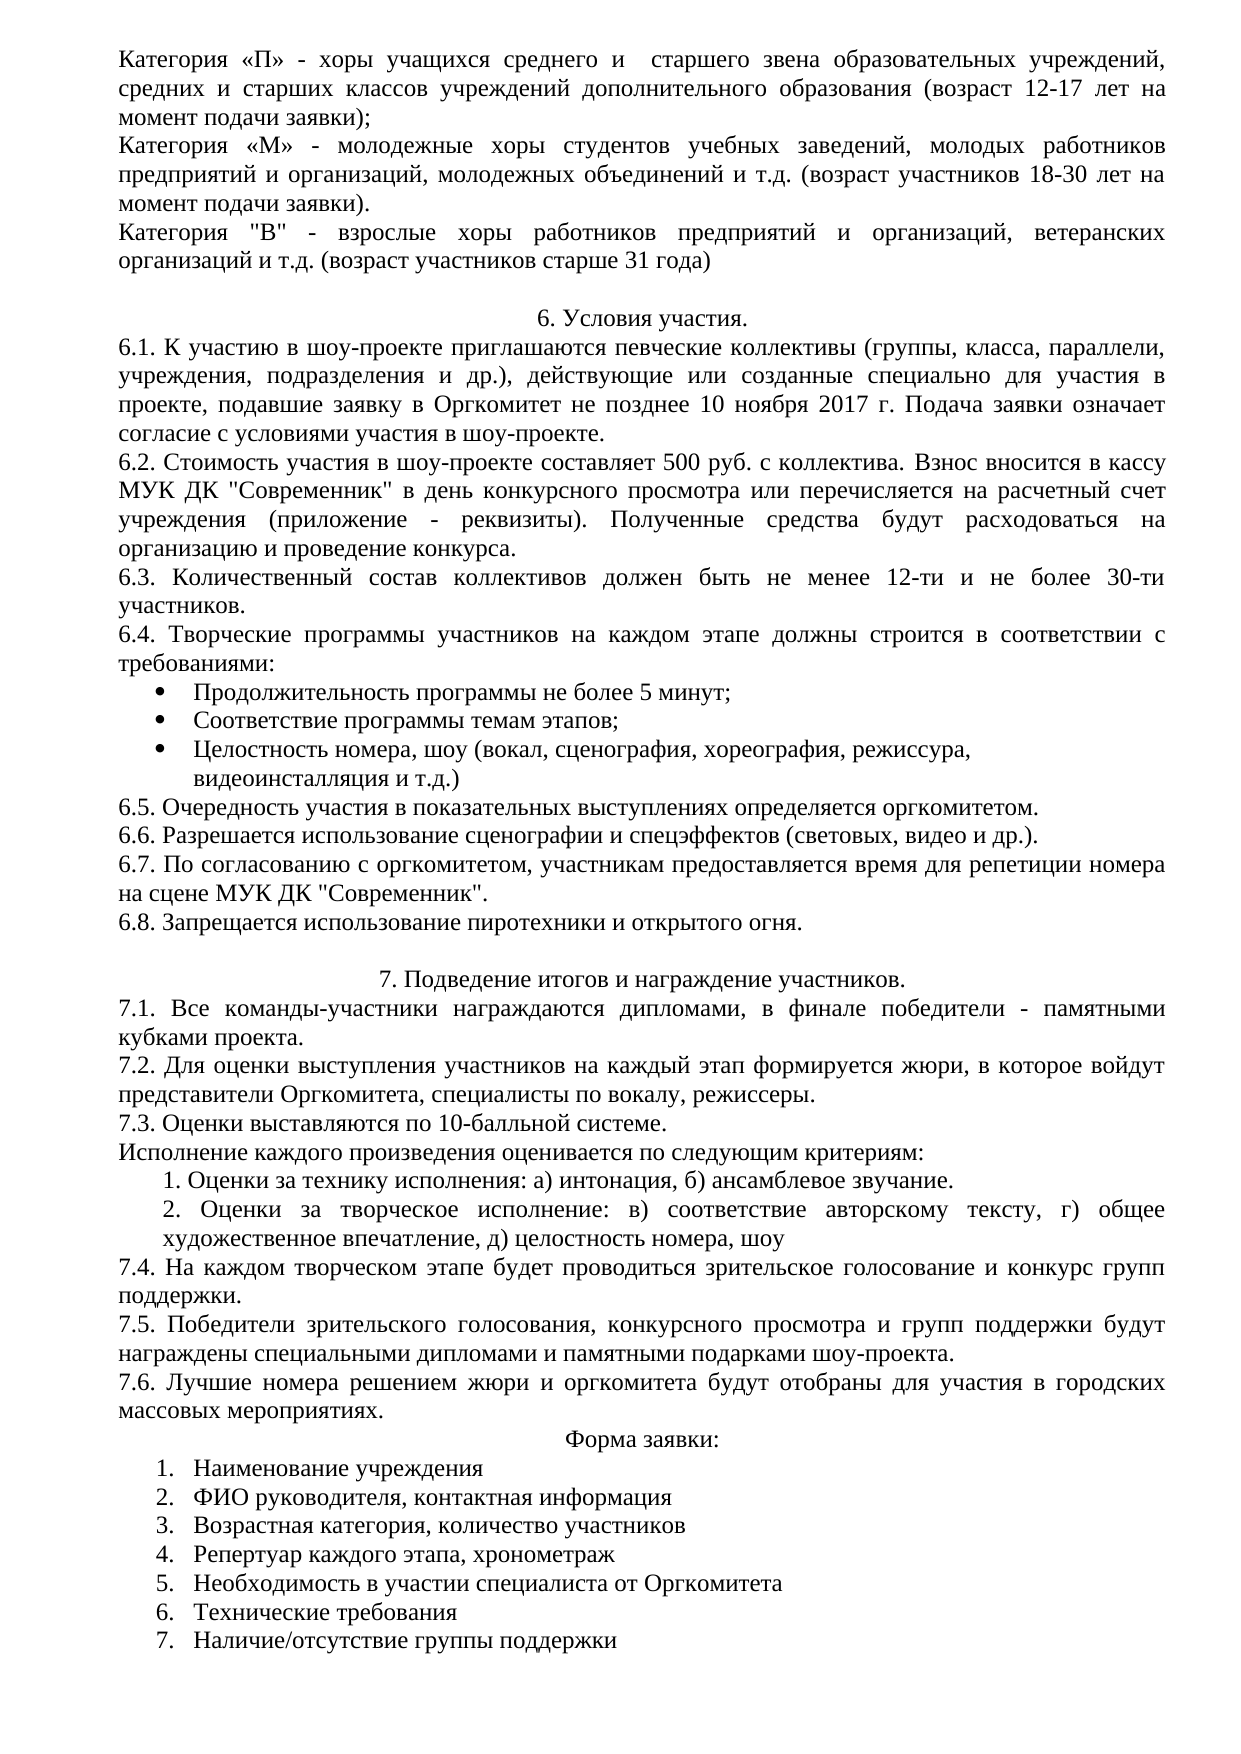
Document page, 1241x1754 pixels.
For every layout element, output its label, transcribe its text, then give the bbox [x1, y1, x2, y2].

text 6.3. Количественный состав коллективов должен быть не менее 12-ти и не более 30-ти участников. [118, 562, 1167, 619]
text 7.1. Все команды-участники награждаются дипломами, в финале победители - памятными кубками проекта. [118, 993, 1167, 1051]
text Категория «П» - хоры учащихся среднего и старшего звена образовательных учреждений, средних и старших классов учреждений дополнительного образования (возраст 12-17 лет на момент подачи заявки); [118, 44, 1167, 131]
text Исполнение каждого произведения оценивается по следующим критериям: [118, 1137, 1167, 1166]
text Категория «М» - молодежные хоры студентов учебных заведений, молодых работников предприятий и организаций, молодежных объединений и т.д. (возраст участников 18-30 лет на момент подачи заявки). [118, 131, 1167, 217]
text 2. Оценки за творческое исполнение: в) соответствие авторскому тексту, г) общее художественное впечатление, д) целостность номера, шоу [162, 1194, 1167, 1252]
text 6.5. Очередность участия в показательных выступлениях определяется оргкомитетом. [118, 792, 1167, 821]
list Целостность номера, шоу (вокал, сценография, хореография, режиссура, видеоинсталляция и т.д.) [156, 734, 1167, 792]
text Форма заявки: [118, 1424, 1167, 1453]
list Соответствие программы темам этапов; [156, 706, 1167, 734]
list ФИО руководителя, контактная информация [156, 1482, 1167, 1511]
list Наличие/отсутствие группы поддержки [156, 1626, 1167, 1654]
text 7.5. Победители зрительского голосования, конкурсного просмотра и групп поддержки будут награждены специальными дипломами и памятными подарками шоу-проекта. [118, 1309, 1167, 1367]
text 7.2. Для оценки выступления участников на каждый этап формируется жюри, в которое войдут представители Оргкомитета, специалисты по вокалу, режиссеры. [118, 1051, 1167, 1108]
text 6. Условия участия. [118, 303, 1167, 332]
text 7.6. Лучшие номера решением жюри и оргкомитета будут отобраны для участия в городских массовых мероприятиях. [118, 1367, 1167, 1424]
list Продолжительность программы не более 5 минут; [156, 677, 1167, 706]
text 7.4. На каждом творческом этапе будет проводиться зрительское голосование и конкурс групп поддержки. [118, 1252, 1167, 1309]
text 6.6. Разрешается использование сценографии и спецэффектов (световых, видео и др.). [118, 821, 1167, 849]
text 6.8. Запрещается использование пиротехники и открытого огня. [118, 907, 1167, 936]
text 6.1. К участию в шоу-проекте приглашаются певческие коллективы (группы, класса, параллели, учреждения, подразделения и др.), действующие или созданные специально для участия в проекте, подавшие заявку в Оргкомитет не позднее 10 ноября 2017 г. Подача заявки означает согласие с условиями участия в шоу-проекте. [118, 332, 1167, 447]
list Наименование учреждения [156, 1453, 1167, 1482]
list Репертуар каждого этапа, хронометраж [156, 1539, 1167, 1568]
text 6.7. По согласованию с оргкомитетом, участникам предоставляется время для репетиции номера на сцене МУК ДК "Современник". [118, 849, 1167, 907]
list Возрастная категория, количество участников [156, 1511, 1167, 1539]
text 7.3. Оценки выставляются по 10-балльной системе. [118, 1108, 1167, 1137]
text Категория "В" - взрослые хоры работников предприятий и организаций, ветеранских организаций и т.д. (возраст участников старше 31 года) [118, 217, 1167, 274]
text 7. Подведение итогов и награждение участников. [118, 964, 1167, 993]
list Технические требования [156, 1597, 1167, 1626]
text 6.4. Творческие программы участников на каждом этапе должны строится в соответствии с требованиями: [118, 619, 1167, 677]
list Необходимость в участии специалиста от Оргкомитета [156, 1568, 1167, 1597]
text 6.2. Стоимость участия в шоу-проекте составляет 500 руб. с коллектива. Взнос вносится в кассу МУК ДК "Современник" в день конкурсного просмотра или перечисляется на расчетный счет учреждения (приложение - реквизиты). Полученные средства будут расходоваться на организацию и проведение конкурса. [118, 447, 1167, 562]
text 1. Оценки за технику исполнения: а) интонация, б) ансамблевое звучание. [162, 1166, 1167, 1194]
